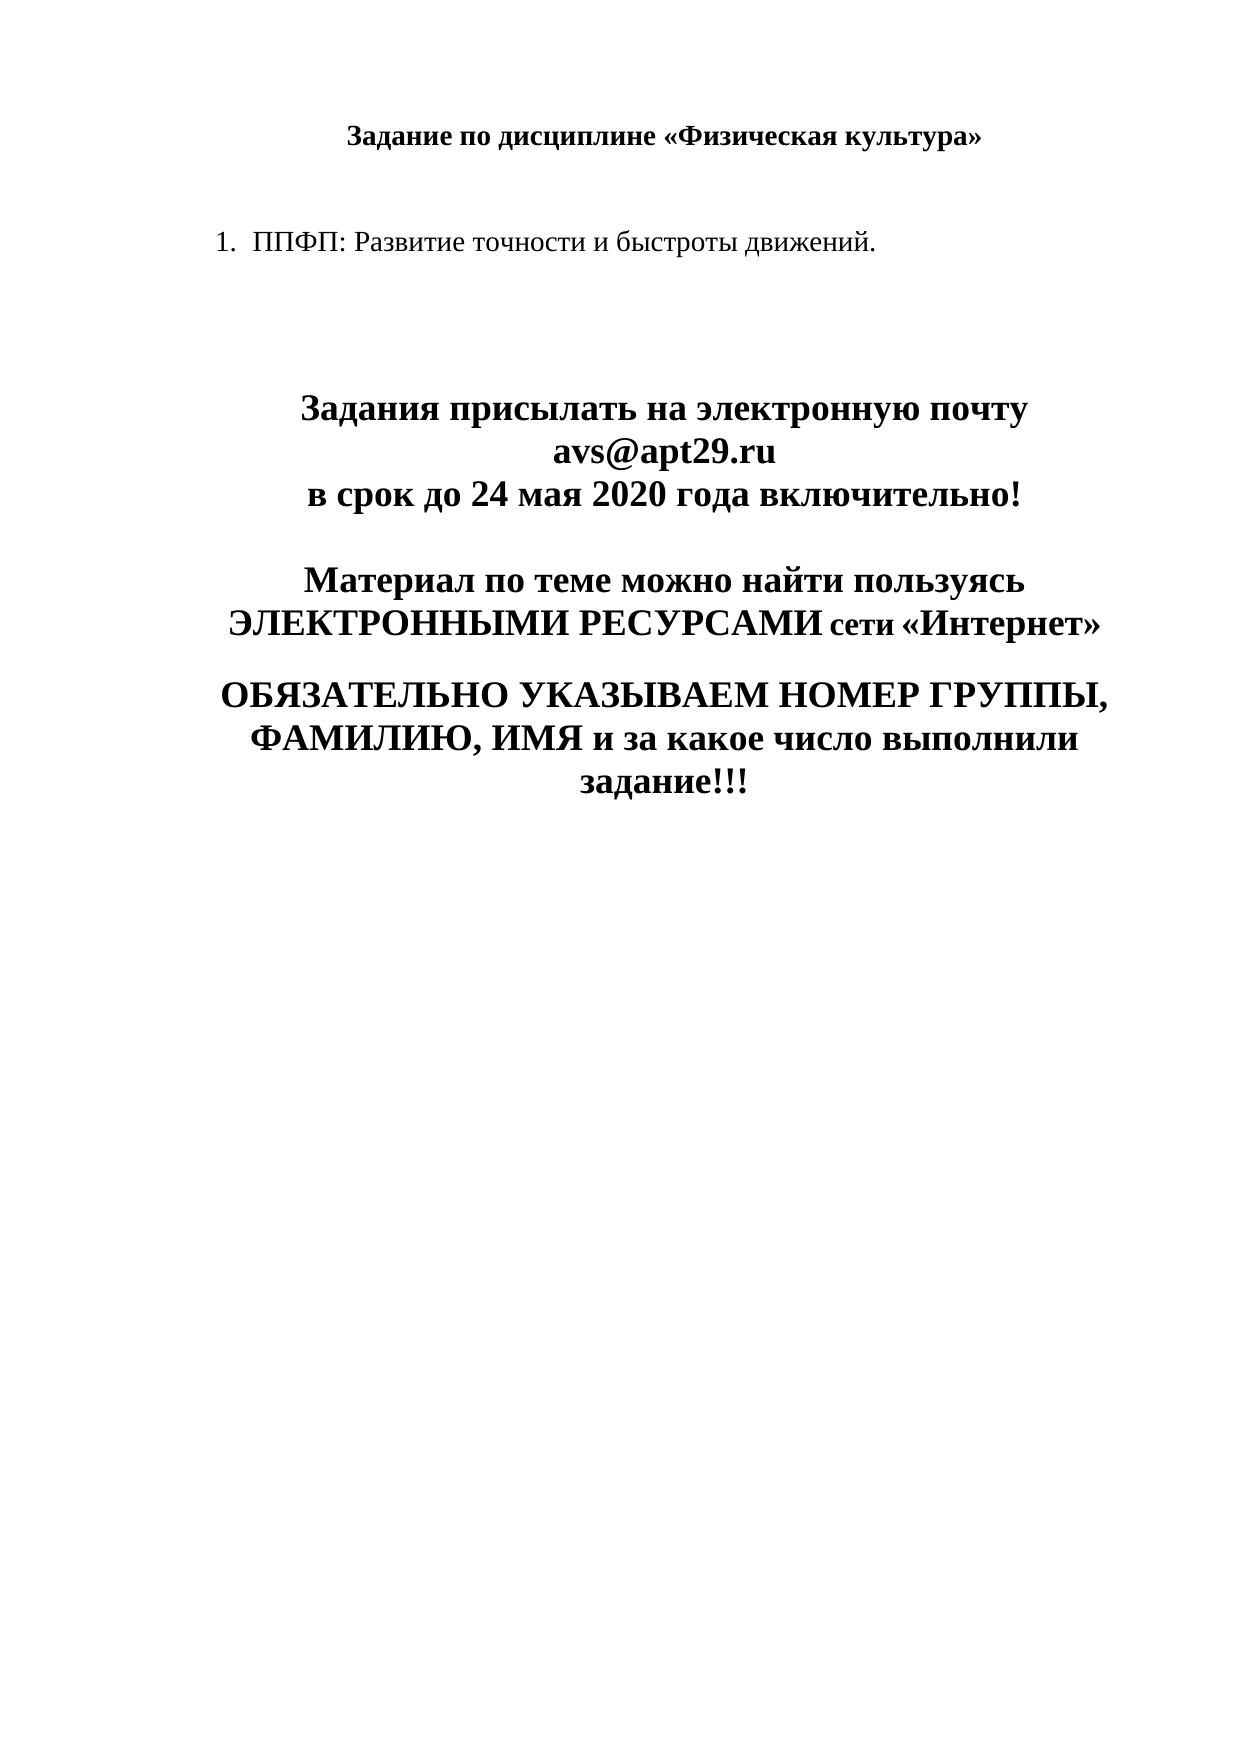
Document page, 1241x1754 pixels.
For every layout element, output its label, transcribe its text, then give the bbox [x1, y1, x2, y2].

text в срок до 24 мая 2020 года включительно! [177, 471, 1152, 514]
text avs@apt29.ru [177, 428, 1152, 471]
list ППФП: Развитие точности и быстроты движений. [215, 224, 1152, 257]
text ОБЯЗАТЕЛЬНО УКАЗЫВАЕМ НОМЕР ГРУППЫ, ФАМИЛИЮ, ИМЯ и за какое число выполнили задание!!! [177, 672, 1152, 802]
text Задание по дисциплине «Физическая культура» [177, 118, 1152, 152]
text Материал по теме можно найти пользуясь ЭЛЕКТРОННЫМИ РЕСУРСАМИ сети «Интернет» [177, 557, 1152, 644]
text Задания присылать на электронную почту [177, 385, 1152, 428]
